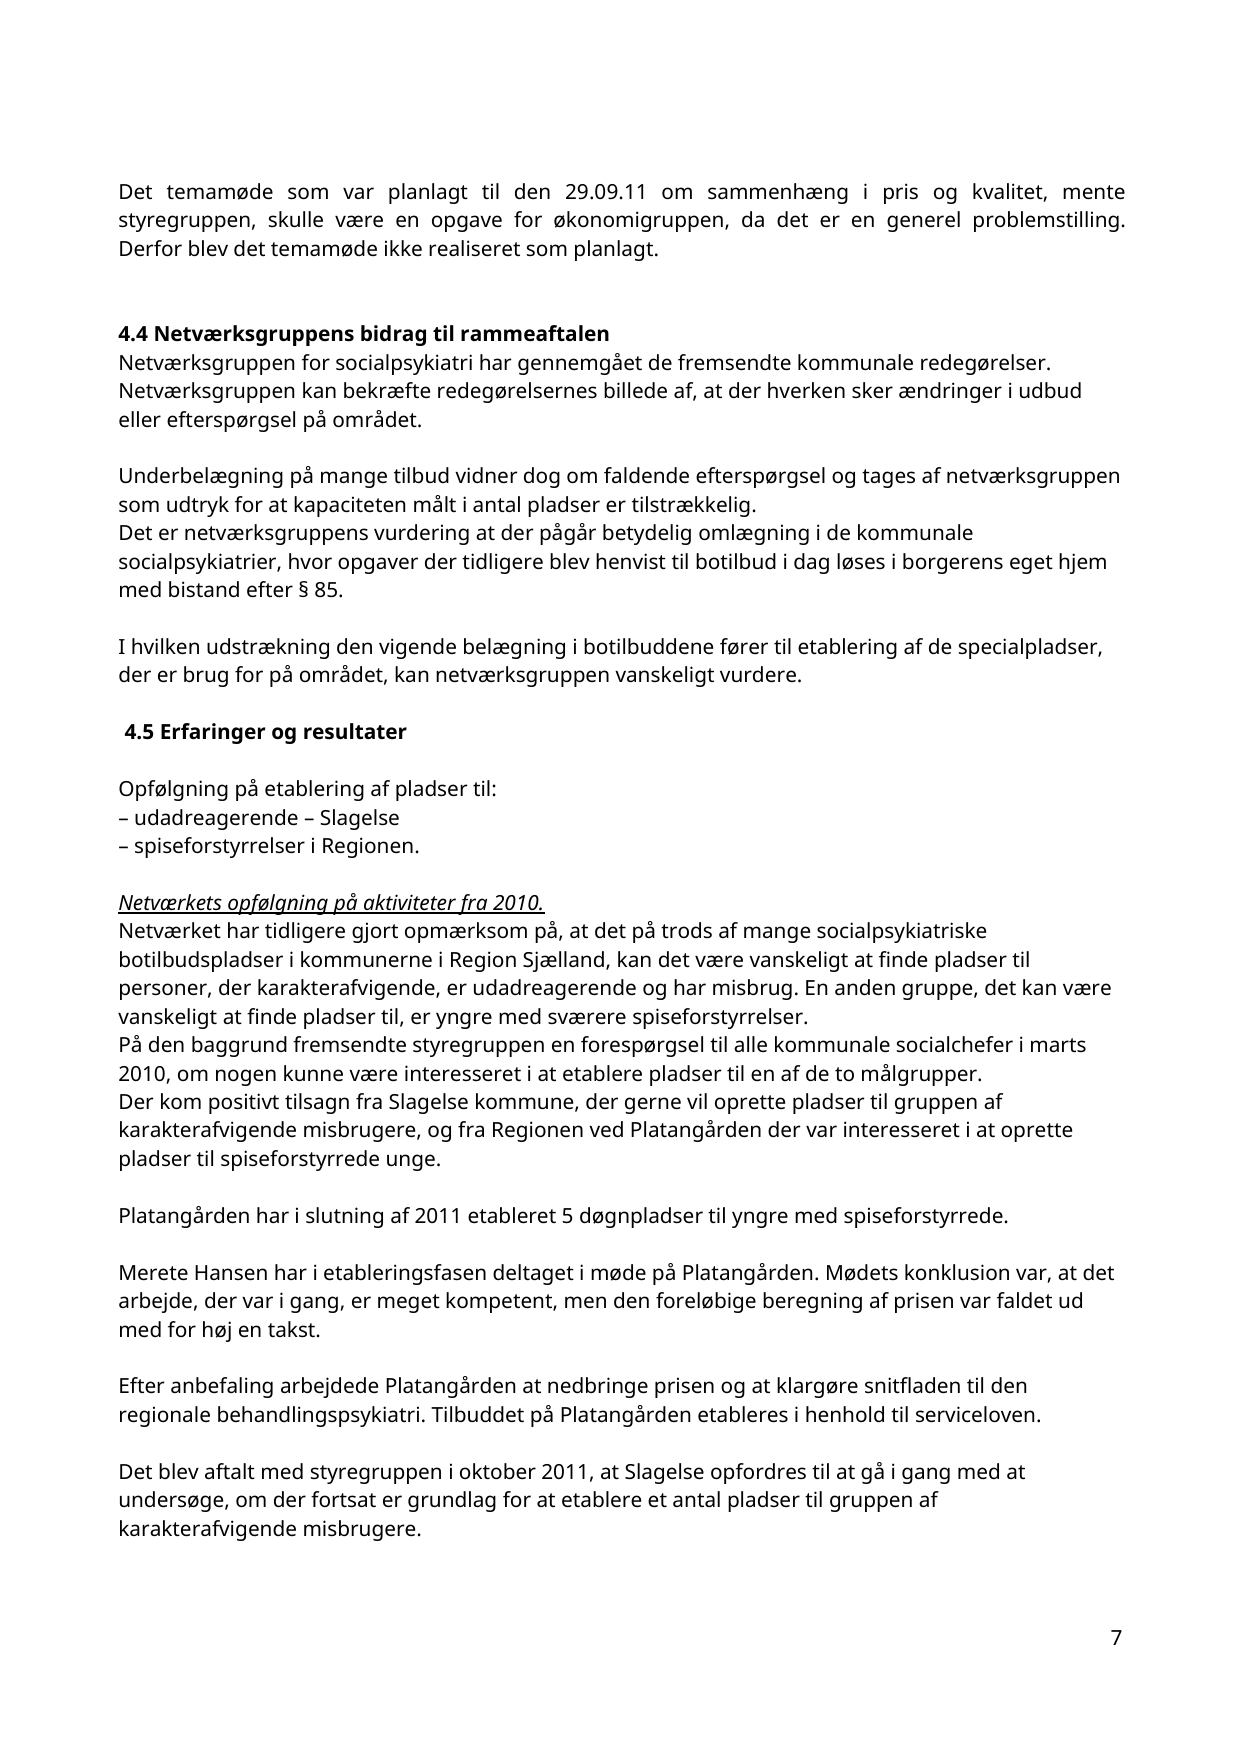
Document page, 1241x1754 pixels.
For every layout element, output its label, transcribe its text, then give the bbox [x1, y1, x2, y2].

text Opfølgning på etablering af pladser til: [118, 774, 1122, 803]
text Efter anbefaling arbejdede Platangården at nedbringe prisen og at klargøre snitfladen til den regionale behandlingspsykiatri. Tilbuddet på Platangården etableres i henhold til serviceloven. [118, 1372, 1122, 1428]
text 4.4 Netværksgruppens bidrag til rammeaftalen [118, 319, 1122, 348]
text Det temamøde som var planlagt til den 29.09.11 om sammenhæng i pris og kvalitet, mente styregruppen, skulle være en opgave for økonomigruppen, da det er en generel problemstilling. Derfor blev det temamøde ikke realiseret som planlagt. [118, 177, 1128, 262]
text Det er netværksgruppens vurdering at der pågår betydelig omlægning i de kommunale socialpsykiatrier, hvor opgaver der tidligere blev henvist til botilbud i dag løses i borgerens eget hjem med bistand efter § 85. [118, 518, 1122, 604]
text Underbelægning på mange tilbud vidner dog om faldende efterspørgsel og tages af netværksgruppen som udtryk for at kapaciteten målt i antal pladser er tilstrækkelig. [118, 462, 1122, 518]
text Netværkets opfølgning på aktiviteter fra 2010. [118, 888, 1122, 917]
text Merete Hansen har i etableringsfasen deltaget i møde på Platangården. Mødets konklusion var, at det arbejde, der var i gang, er meget kompetent, men den foreløbige beregning af prisen var faldet ud med for høj en takst. [118, 1258, 1122, 1343]
text På den baggrund fremsendte styregruppen en forespørgsel til alle kommunale socialchefer i marts 2010, om nogen kunne være interesseret i at etablere pladser til en af de to målgrupper. [118, 1030, 1122, 1087]
text Der kom positivt tilsagn fra Slagelse kommune, der gerne vil oprette pladser til gruppen af karakterafvigende misbrugere, og fra Regionen ved Platangården der var interesseret i at oprette pladser til spiseforstyrrede unge. [118, 1087, 1122, 1172]
text Netværksgruppen kan bekræfte redegørelsernes billede af, at der hverken sker ændringer i udbud eller efterspørgsel på området. [118, 376, 1122, 433]
text Det blev aftalt med styregruppen i oktober 2011, at Slagelse opfordres til at gå i gang med at undersøge, om der fortsat er grundlag for at etablere et antal pladser til gruppen af karakterafvigende misbrugere. [118, 1457, 1122, 1542]
text Platangården har i slutning af 2011 etableret 5 døgnpladser til yngre med spiseforstyrrede. [118, 1201, 1122, 1229]
text Netværksgruppen for socialpsykiatri har gennemgået de fremsendte kommunale redegørelser. [118, 348, 1122, 376]
text Netværket har tidligere gjort opmærksom på, at det på trods af mange socialpsykiatriske botilbudspladser i kommunerne i Region Sjælland, kan det være vanskeligt at finde pladser til personer, der karakterafvigende, er udadreagerende og har misbrug. En anden gruppe, det kan være vanskeligt at finde pladser til, er yngre med sværere spiseforstyrrelser. [118, 917, 1122, 1030]
text – spiseforstyrrelser i Regionen. [118, 831, 1122, 860]
text 4.5 Erfaringer og resultater [124, 717, 1122, 746]
text – udadreagerende – Slagelse [118, 803, 1122, 831]
text I hvilken udstrækning den vigende belægning i botilbuddene fører til etablering af de specialpladser, der er brug for på området, kan netværksgruppen vanskeligt vurdere. [118, 632, 1122, 689]
